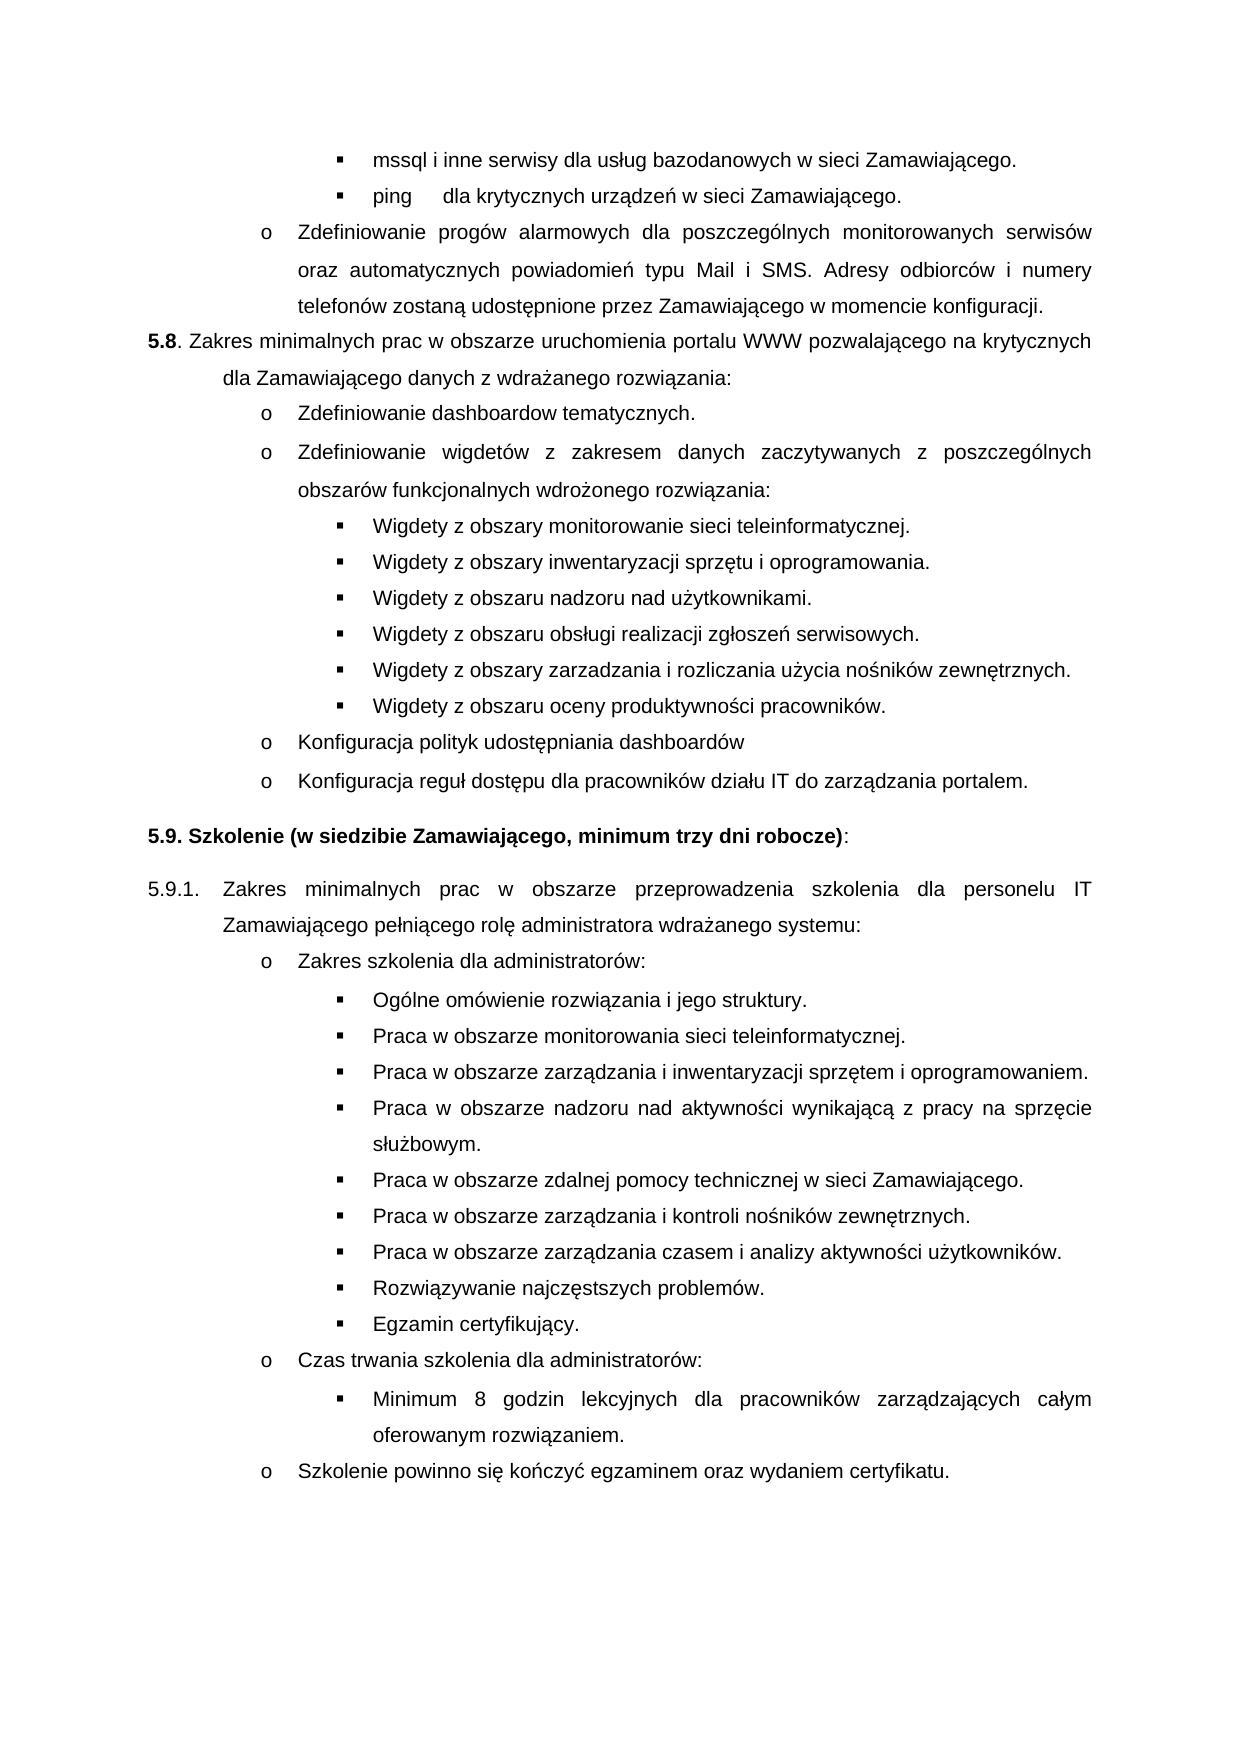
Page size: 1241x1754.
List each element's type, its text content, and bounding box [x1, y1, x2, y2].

list Praca w obszarze nadzoru nad aktywności wynikającą z pracy na sprzęcie służbowym. [335, 1096, 1093, 1156]
list mssql i inne serwisy dla usług bazodanowych w sieci Zamawiającego. [335, 148, 1093, 172]
list Wigdety z obszaru nadzoru nad użytkownikami. [335, 586, 1093, 610]
list Wigdety z obszaru oceny produktywności pracowników. [335, 694, 1093, 718]
list Konfiguracja polityk udostępniania dashboardów [260, 730, 1093, 756]
list Wigdety z obszaru obsługi realizacji zgłoszeń serwisowych. [335, 622, 1093, 646]
list Zdefiniowanie progów alarmowych dla poszczególnych monitorowanych serwisów oraz automatycznych powiadomień typu Mail i SMS. Adresy odbiorców i numery telefonów zostaną udostępnione przez Zamawiającego w momencie konfiguracji. [260, 220, 1093, 317]
list Zakres szkolenia dla administratorów: [260, 949, 1093, 974]
list Praca w obszarze zdalnej pomocy technicznej w sieci Zamawiającego. [335, 1167, 1093, 1192]
list Minimum 8 godzin lekcyjnych dla pracowników zarządzających całym oferowanym rozwiązaniem. [335, 1386, 1093, 1446]
list Egzamin certyfikujący. [335, 1312, 1093, 1336]
list ping dla krytycznych urządzeń w sieci Zamawiającego. [335, 184, 1093, 208]
list Wigdety z obszary monitorowanie sieci teleinformatycznej. [335, 514, 1093, 538]
text 5.9. Szkolenie (w siedzibie Zamawiającego, minimum trzy dni robocze): [148, 824, 1093, 848]
list Zdefiniowanie wigdetów z zakresem danych zaczytywanych z poszczególnych obszarów funkcjonalnych wdrożonego rozwiązania: [260, 440, 1093, 502]
list Wigdety z obszary inwentaryzacji sprzętu i oprogramowania. [335, 550, 1093, 574]
list Szkolenie powinno się kończyć egzaminem oraz wydaniem certyfikatu. [260, 1458, 1093, 1484]
list Praca w obszarze zarządzania i inwentaryzacji sprzętem i oprogramowaniem. [335, 1059, 1093, 1083]
list Rozwiązywanie najczęstszych problemów. [335, 1276, 1093, 1300]
list Konfiguracja reguł dostępu dla pracowników działu IT do zarządzania portalem. [260, 769, 1093, 794]
list Ogólne omówienie rozwiązania i jego struktury. [335, 987, 1093, 1011]
list Zdefiniowanie dashboardow tematycznych. [260, 401, 1093, 427]
list Praca w obszarze zarządzania czasem i analizy aktywności użytkowników. [335, 1239, 1093, 1264]
list Czas trwania szkolenia dla administratorów: [260, 1348, 1093, 1373]
list 5.8. Zakres minimalnych prac w obszarze uruchomienia portalu WWW pozwalającego na krytycznych dla Zamawiającego danych z wdrażanego rozwiązania: [148, 329, 1093, 389]
list Zakres minimalnych prac w obszarze przeprowadzenia szkolenia dla personelu IT Zamawiającego pełniącego rolę administratora wdrażanego systemu: [148, 877, 1093, 937]
list Wigdety z obszary zarzadzania i rozliczania użycia nośników zewnętrznych. [335, 658, 1093, 682]
list Praca w obszarze monitorowania sieci teleinformatycznej. [335, 1023, 1093, 1047]
list Praca w obszarze zarządzania i kontroli nośników zewnętrznych. [335, 1203, 1093, 1228]
